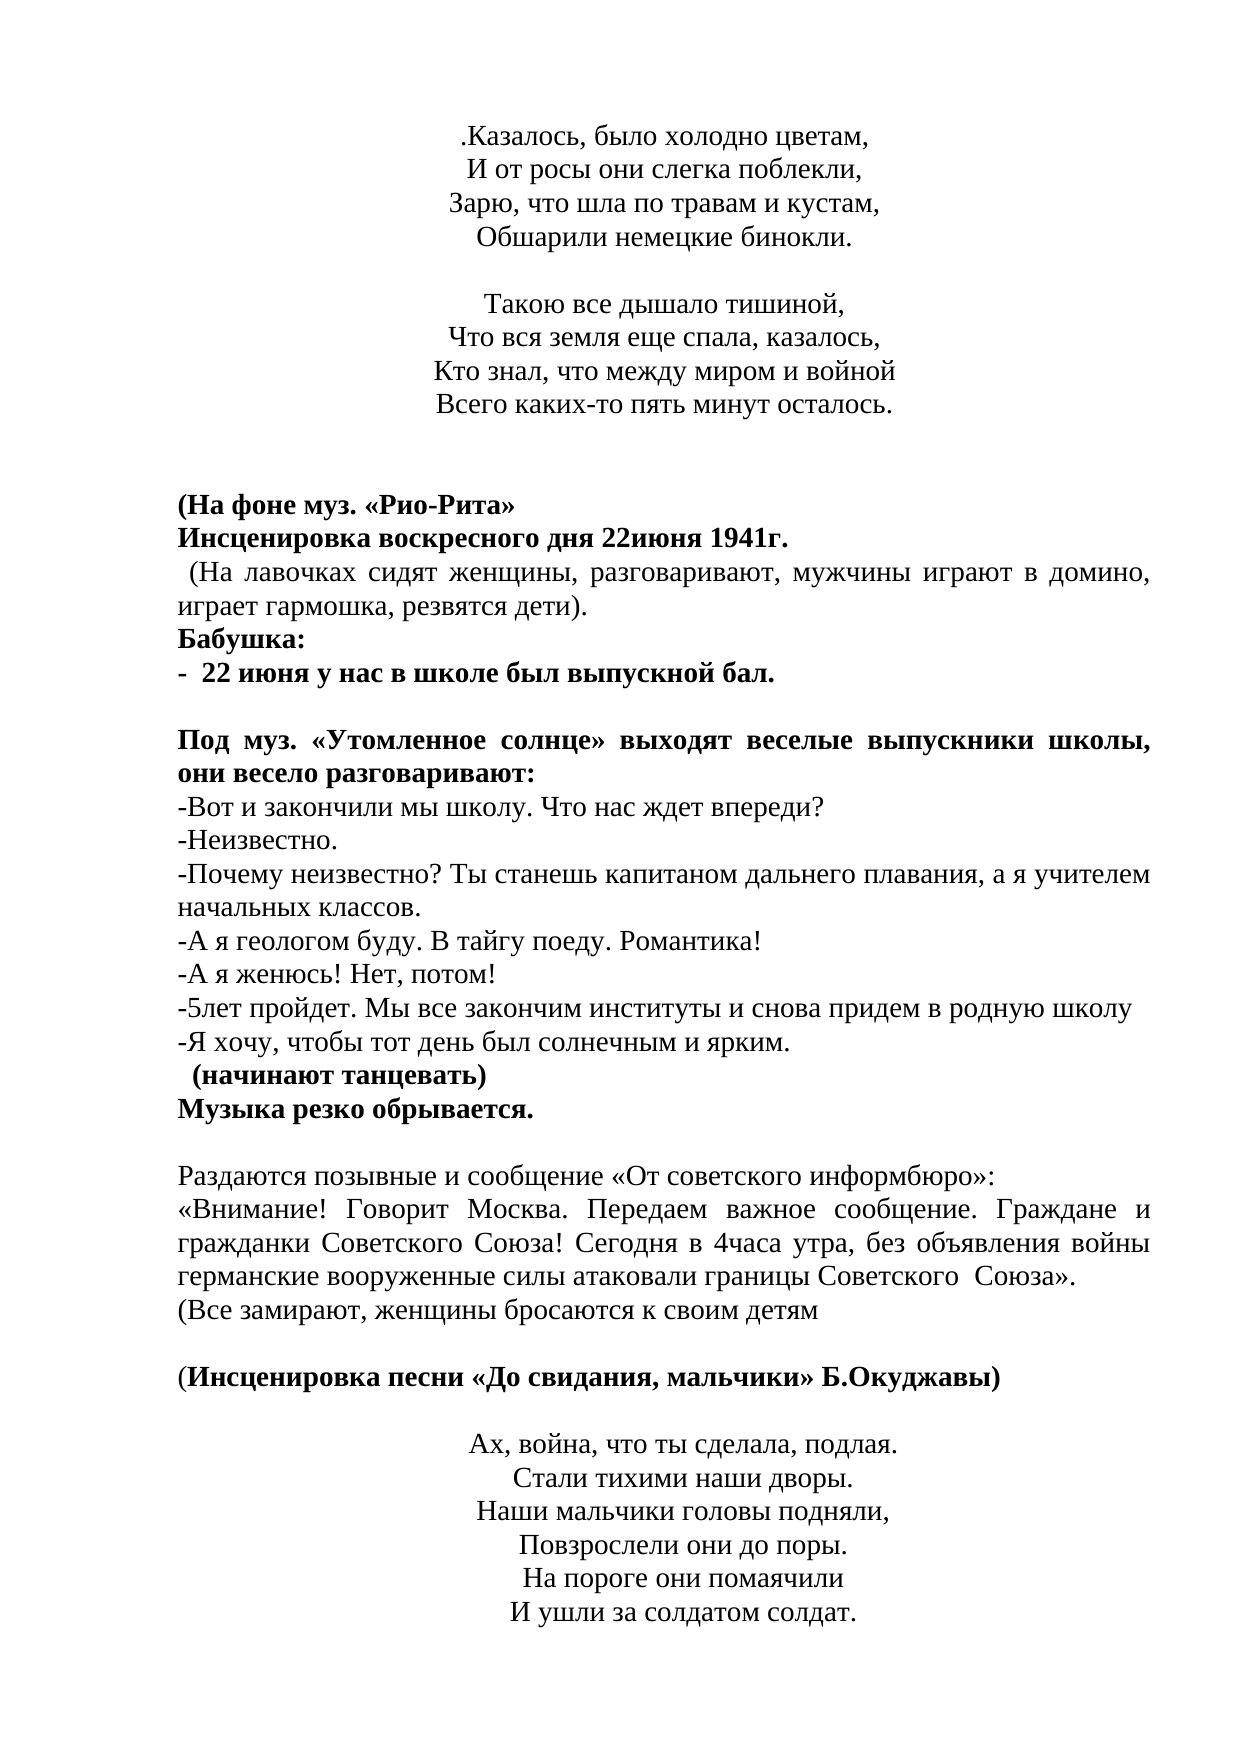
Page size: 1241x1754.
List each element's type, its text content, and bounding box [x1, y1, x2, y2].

text «Внимание! Говорит Москва. Передаем важное сообщение. Граждане и гражданки Советского Союза! Сегодня в 4часа утра, без объявления войны германские вооруженные силы атаковали границы Советского Cоюза». [177, 1191, 1152, 1292]
text -Вот и закончили мы школу. Что нас ждет впереди? [177, 789, 1152, 822]
text -А я геологом буду. В тайгу поеду. Романтика! [177, 923, 1152, 957]
text (На лавочках сидят женщины, разговаривают, мужчины играют в домино, играет гармошка, резвятся дети). [177, 554, 1152, 621]
text Наши мальчики головы подняли, [215, 1493, 1152, 1527]
text (Инсценировка песни «До свидания, мальчики» Б.Окуджавы) [177, 1359, 1152, 1393]
text -5лет пройдет. Мы все закончим институты и снова придем в родную школу [177, 990, 1152, 1024]
text -Неизвестно. [177, 822, 1152, 856]
text Музыка резко обрывается. [177, 1091, 1152, 1124]
text Обшарили немецкие бинокли. [177, 219, 1152, 252]
text -А я женюсь! Нет, потом! [177, 957, 1152, 990]
text Бабушка: [177, 621, 1152, 655]
text - 22 июня у нас в школе был выпускной бал. [177, 655, 1152, 688]
text Всего каких-то пять минут осталось. [177, 386, 1152, 420]
text -Я хочу, чтобы тот день был солнечным и ярким. [177, 1024, 1152, 1057]
text Стали тихими наши дворы. [215, 1460, 1152, 1493]
text И от росы они слегка поблекли, [177, 152, 1152, 185]
text (начинают танцевать) [177, 1057, 1152, 1091]
text Такою все дышало тишиной, [177, 286, 1152, 319]
text (Все замирают, женщины бросаются к своим детям [177, 1292, 1152, 1326]
text .Казалось, было холодно цветам, [177, 118, 1152, 152]
text На пороге они помаячили [215, 1560, 1152, 1594]
text И ушли за солдатом солдат. [215, 1594, 1152, 1627]
text (На фоне муз. «Рио-Рита» [177, 487, 1152, 521]
text Повзрослели они до поры. [215, 1527, 1152, 1560]
text Ах, война, что ты сделала, подлая. [215, 1426, 1152, 1460]
text Зарю, что шла по травам и кустам, [177, 185, 1152, 219]
text Под муз. «Утомленное солнце» выходят веселые выпускники школы, они весело разговаривают: [177, 722, 1152, 789]
text Инсценировка воскресного дня 22июня 1941г. [177, 521, 1152, 554]
text Кто знал, что между миром и войной [177, 353, 1152, 386]
text Что вся земля еще спала, казалось, [177, 319, 1152, 353]
text Раздаются позывные и сообщение «От советского информбюро»: [177, 1158, 1152, 1191]
text -Почему неизвестно? Ты станешь капитаном дальнего плавания, а я учителем начальных классов. [177, 856, 1152, 923]
